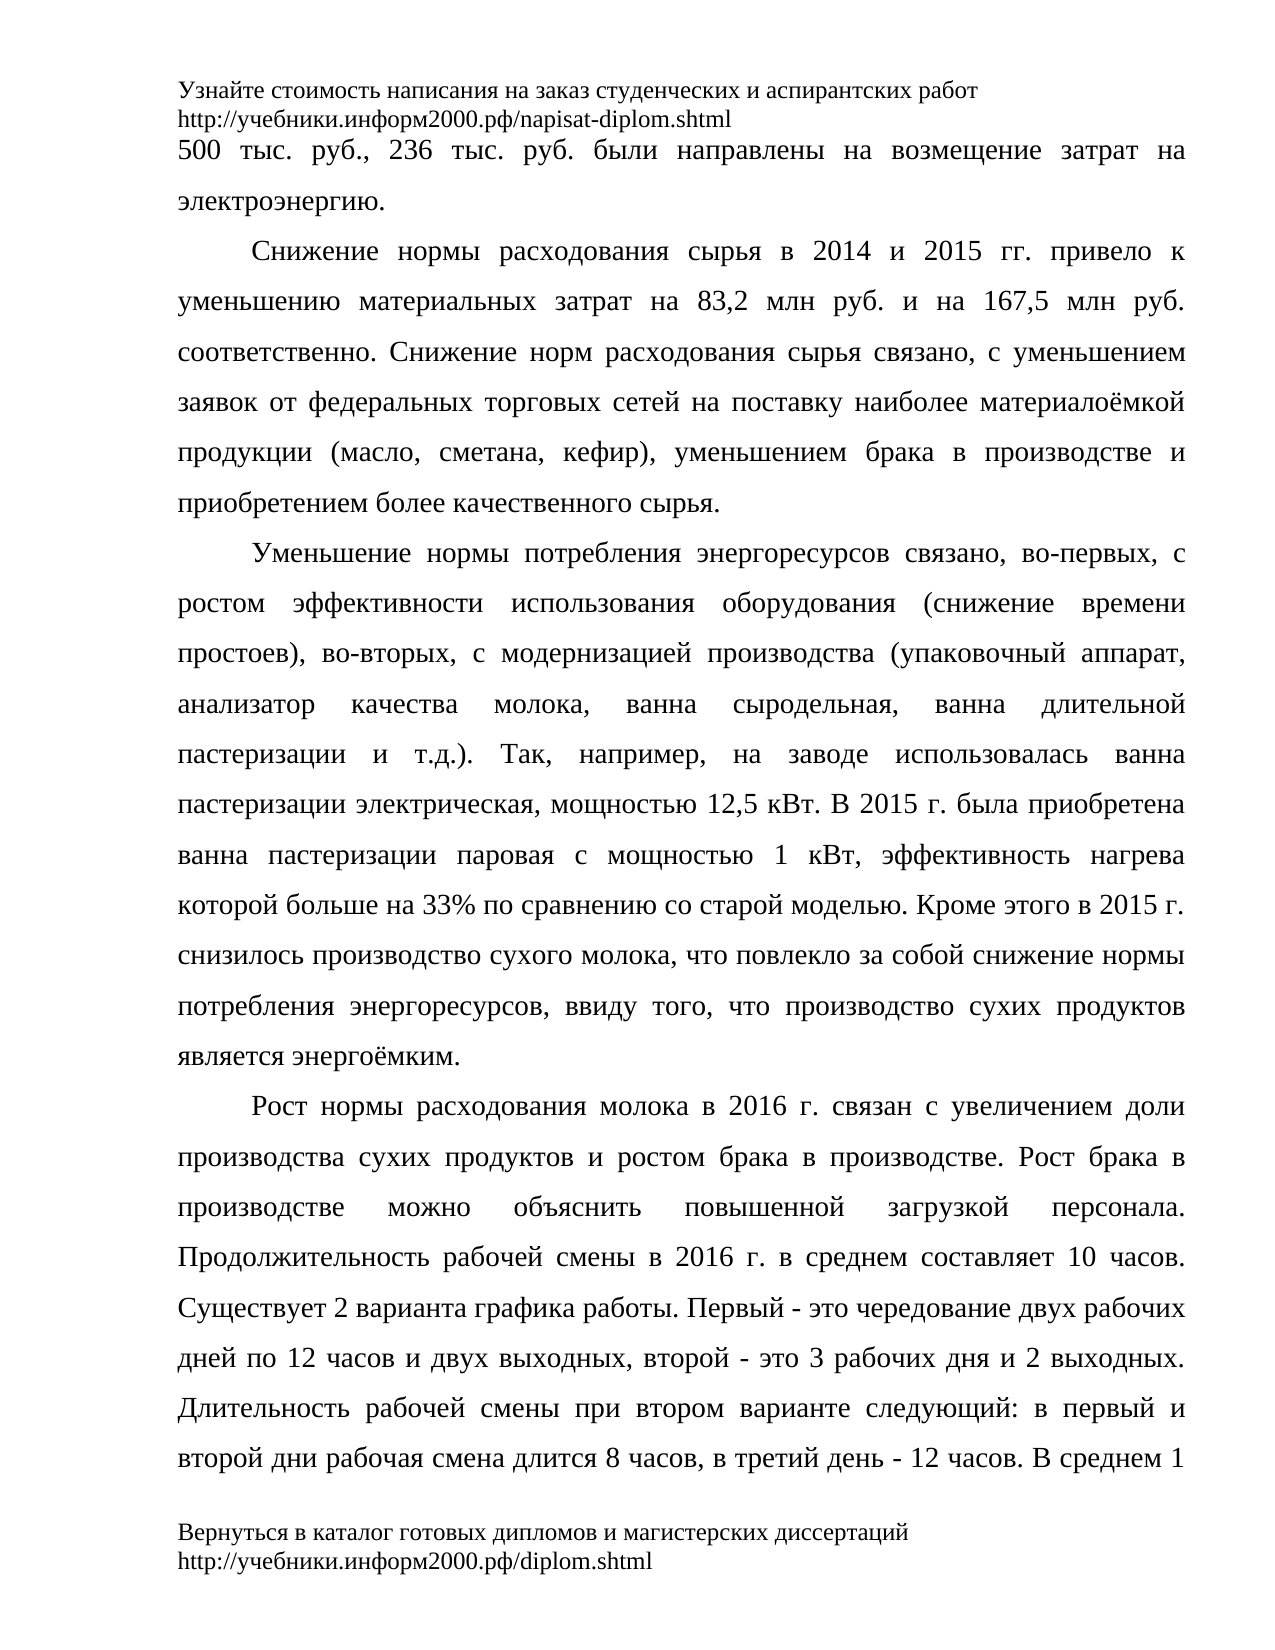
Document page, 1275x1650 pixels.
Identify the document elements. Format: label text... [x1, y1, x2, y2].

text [177, 1088, 1186, 1474]
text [177, 132, 1186, 216]
text Снижение нормы расходования сырья в 2014 и 2015 гг. привело к уменьшению материальных затрат на 83,2 млн руб. и на 167,5 млн руб. соответственно. Снижение норм расходования сырья связано, с уменьшением заявок от федеральных торговых сетей на поставку наиболее материалоёмкой продукции (масло, сметана, кефир), уменьшением брака в производстве и приобретением более качественного сырья. [177, 233, 1186, 518]
text Уменьшение нормы потребления энергоресурсов связано, во-первых, с ростом эффективности использования оборудования (снижение времени простоев), во-вторых, с модернизацией производства (упаковочный аппарат, анализатор качества молока, ванна сыродельная, ванна длительной пастеризации и т.д.). Так, например, на заводе использовалась ванна пастеризации электрическая, мощностью 12,5 кВт. В 2015 г. была приобретена ванна пастеризации паровая с мощностью 1 кВт, эффективность нагрева которой больше на 33% по сравнению со старой моделью. Кроме этого в 2015 г. снизилось производство сухого молока, что повлекло за собой снижение нормы потребления энергоресурсов, ввиду того, что производство сухих продуктов является энергоёмким. [177, 535, 1186, 1072]
